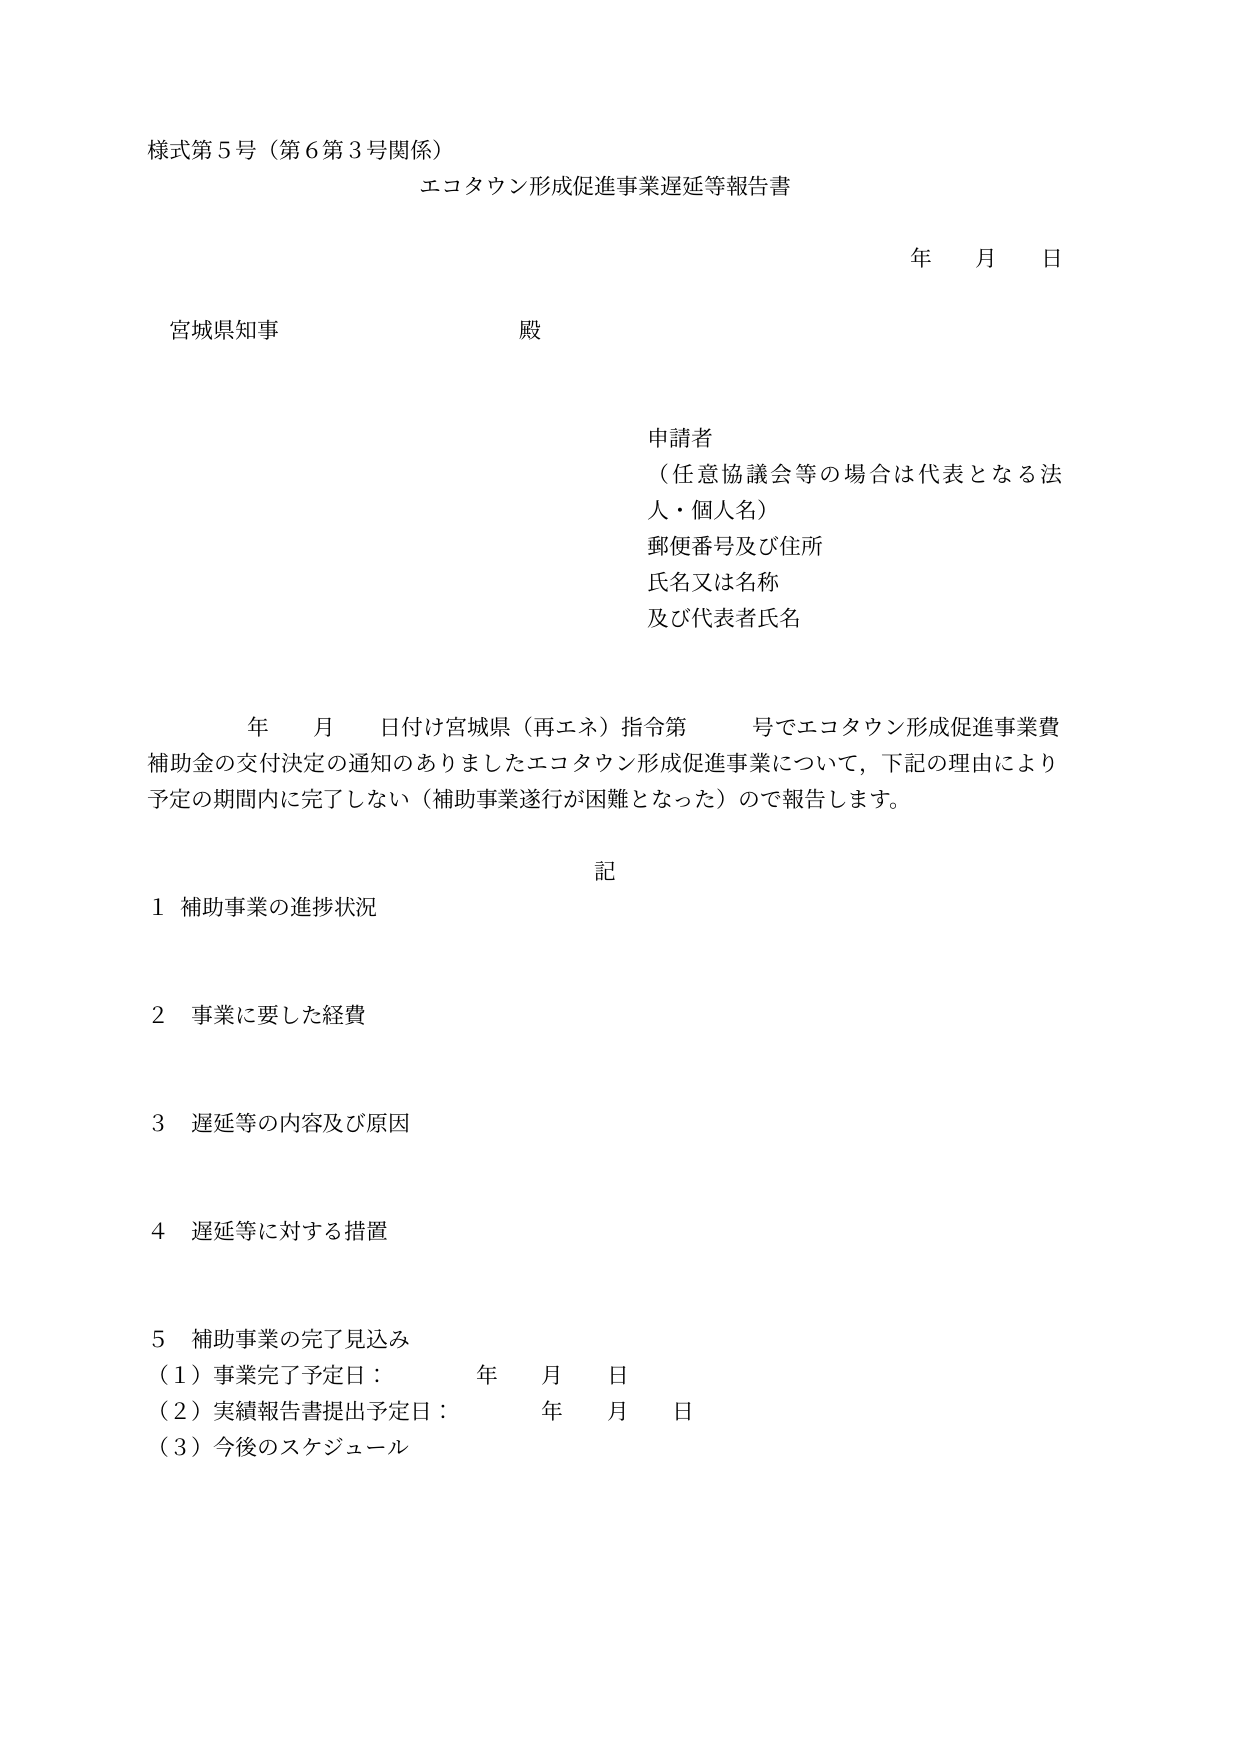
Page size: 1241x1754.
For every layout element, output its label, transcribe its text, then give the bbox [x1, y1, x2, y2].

text ５ 補助事業の完了見込み [148, 1320, 1063, 1356]
text 記 [148, 852, 1063, 888]
text 宮城県知事 殿 [148, 311, 1063, 347]
text （１）事業完了予定日： 年 月 日 [148, 1356, 1063, 1392]
text エコタウン形成促進事業遅延等報告書 [148, 167, 1063, 203]
text 申請者 [648, 419, 1063, 455]
text ４ 遅延等に対する措置 [148, 1212, 1063, 1248]
text ３ 遅延等の内容及び原因 [148, 1104, 1063, 1140]
text ２ 事業に要した経費 [148, 996, 1063, 1032]
text 年 月 日 [148, 239, 1063, 275]
text 及び代表者氏名 [648, 599, 1063, 635]
text 様式第５号（第６第３号関係） [148, 131, 1063, 167]
text （２）実績報告書提出予定日： 年 月 日 [148, 1392, 1063, 1428]
text 氏名又は名称 [648, 563, 1063, 599]
text （３）今後のスケジュール [148, 1428, 1063, 1464]
text １ 補助事業の進捗状況 [148, 888, 1063, 924]
text 郵便番号及び住所 [648, 527, 1063, 563]
text （任意協議会等の場合は代表となる法人・個人名） [648, 455, 1063, 527]
text 年 月 日付け宮城県（再エネ）指令第 号でエコタウン形成促進事業費補助金の交付決定の通知のありましたエコタウン形成促進事業について，下記の理由により予定の期間内に完了しない（補助事業遂行が困難となった）ので報告します。 [148, 707, 1063, 816]
